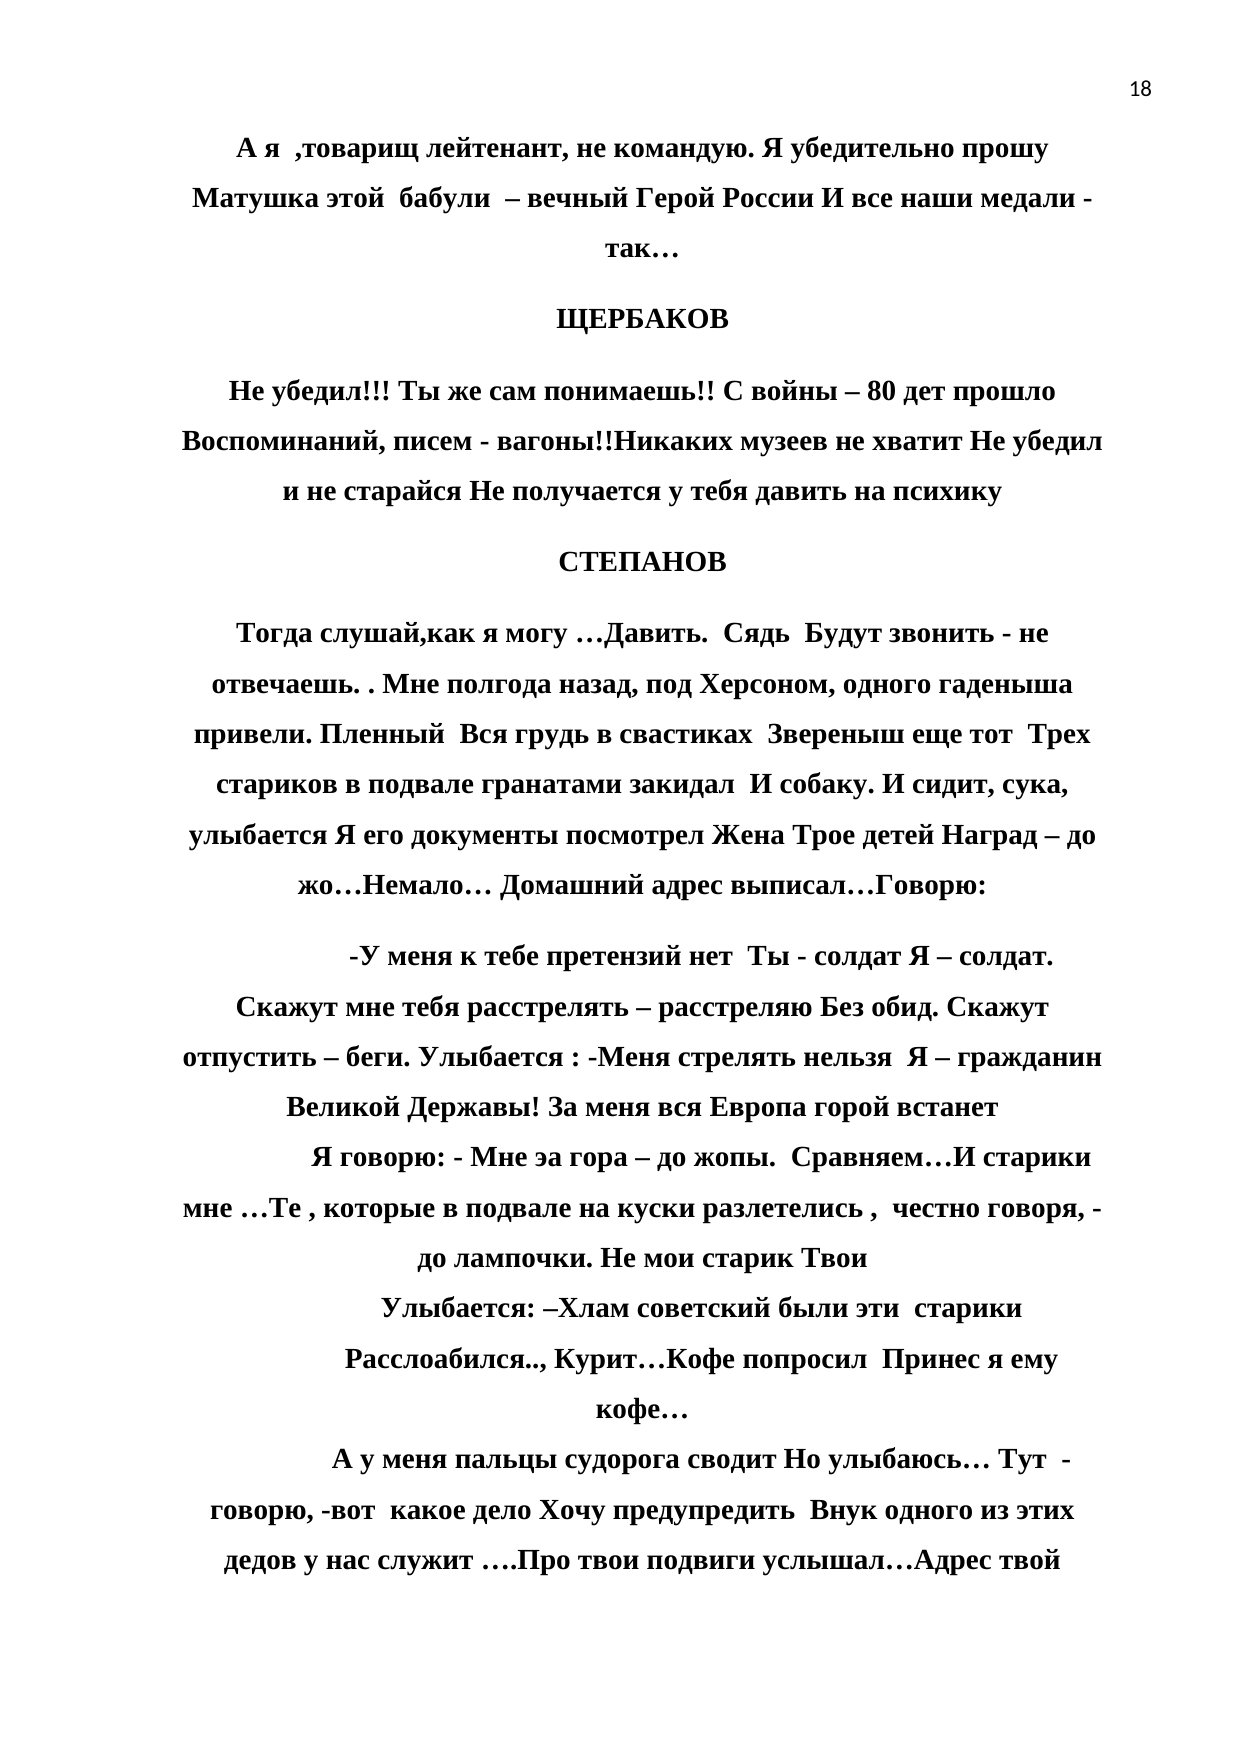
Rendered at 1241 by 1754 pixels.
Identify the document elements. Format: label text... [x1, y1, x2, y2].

text СТЕПАНОВ [177, 544, 1107, 578]
text Тогда слушай,как я могу …Давить. Сядь Будут звонить - не отвечаешь. . Мне полгода назад, под Херсоном, одного гаденыша привели. Пленный Вся грудь в свастиках Звереныш еще тот Трех стариков в подвале гранатами закидал И собаку. И сидит, сука, улыбается Я его документы посмотрел Жена Трое детей Наград – до жо…Немало… Домашний адрес выписал…Говорю: [177, 616, 1107, 901]
text Расслоабился.., Курит…Кофе попросил Принес я ему кофе… [177, 1341, 1107, 1425]
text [177, 1441, 1107, 1576]
text ЩЕРБАКОВ [177, 302, 1107, 335]
text Я говорю: - Мне эа гора – до жопы. Сравняем…И старики мне …Те , которые в подвале на куски разлетелись , честно говоря, - до лампочки. Не мои старик Твои [177, 1139, 1107, 1274]
text -У меня к тебе претензий нет Ты - солдат Я – солдат. Скажут мне тебя расстрелять – расстреляю Без обид. Скажут отпустить – беги. Улыбается : -Меня стрелять нельзя Я – гражданин Великой Державы! За меня вся Европа горой встанет [177, 938, 1107, 1123]
text А я ,товарищ лейтенант, не командую. Я убедительно прошу Матушка этой бабули – вечный Герой России И все наши медали - так… [177, 130, 1107, 264]
text Улыбается: –Хлам советский были эти старики [177, 1291, 1107, 1324]
text Не убедил!!! Ты же сам понимаешь!! С войны – 80 дет прошло Воспоминаний, писем - вагоны!!Никаких музеев не хватит Не убедил и не старайся Не получается у тебя давить на психику [177, 373, 1107, 507]
